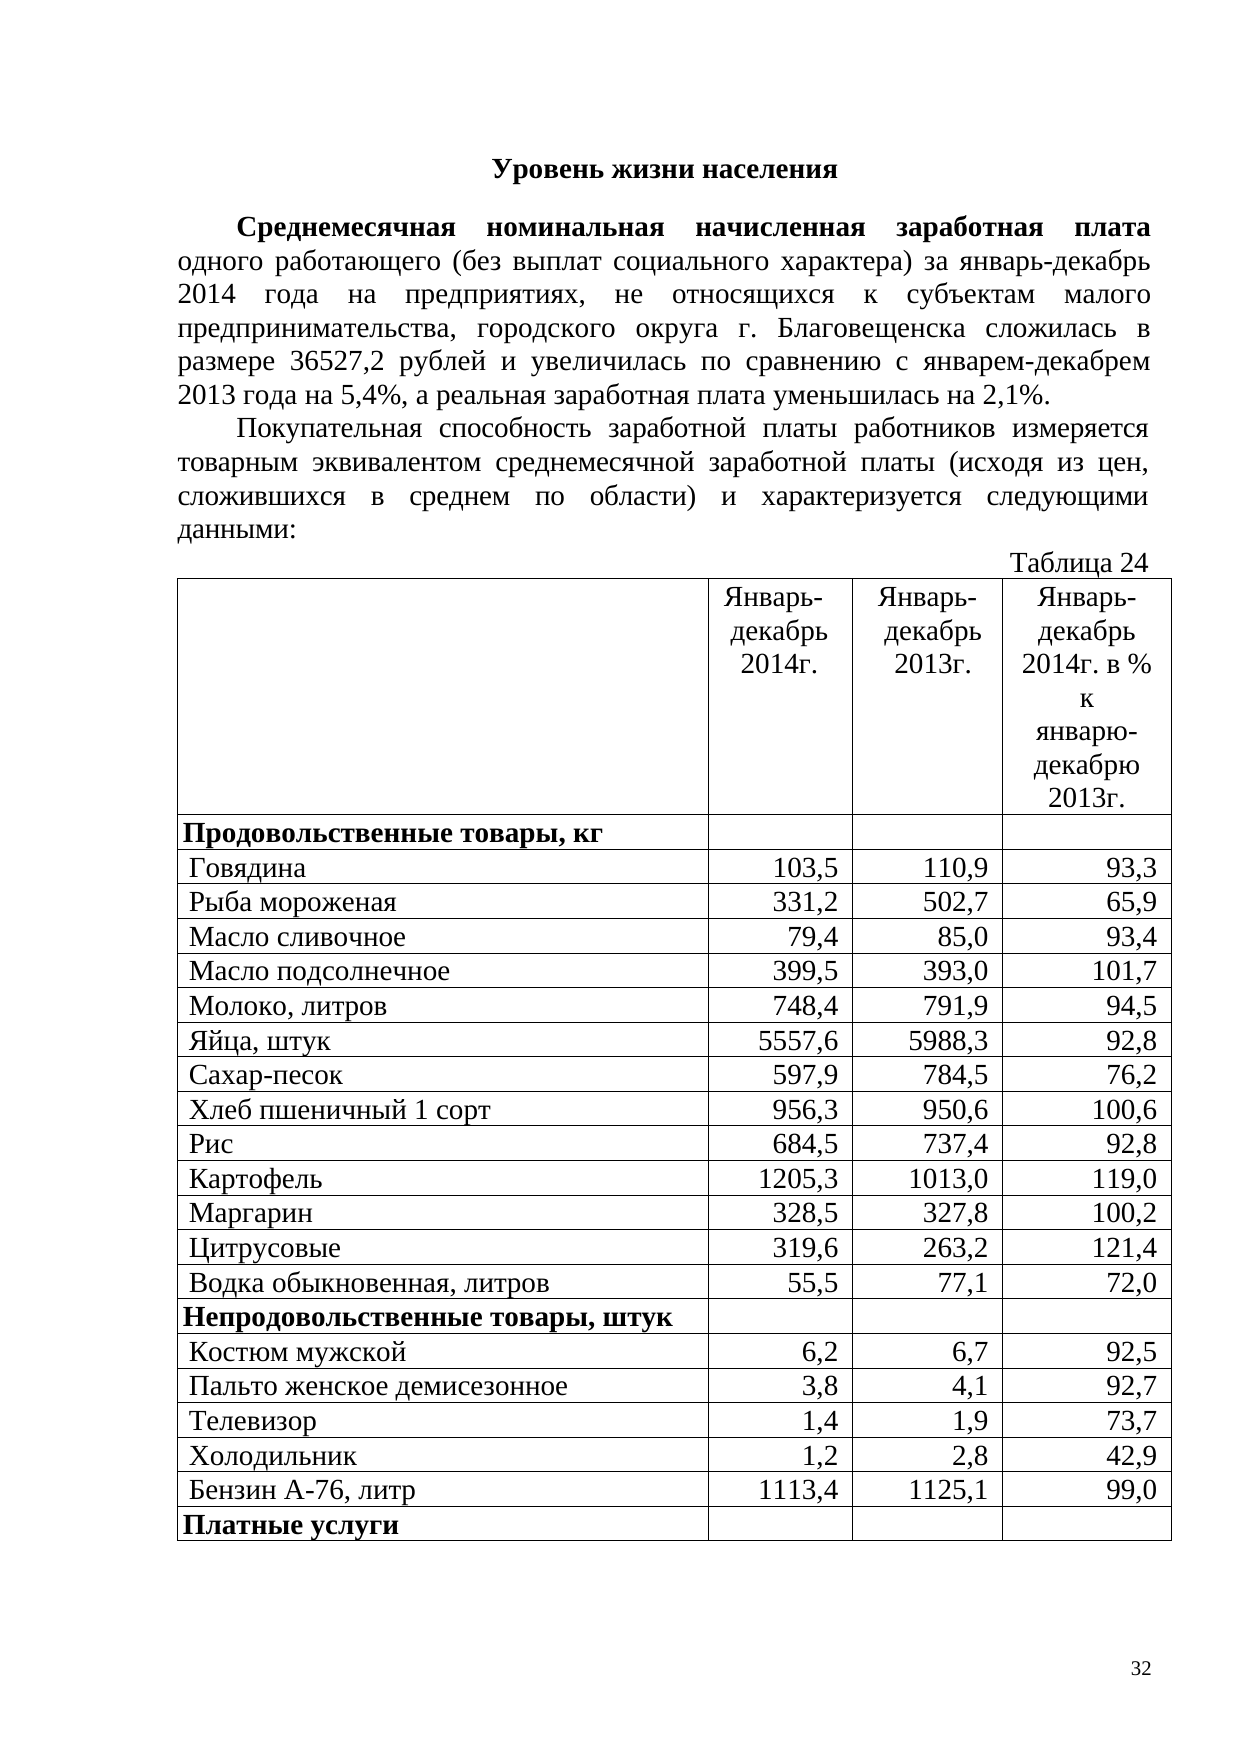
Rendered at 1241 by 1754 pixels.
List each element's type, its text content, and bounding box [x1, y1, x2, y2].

table_header Январь-декабрь 2014г. в % к январю-декабрю 2013г. [1003, 579, 1171, 814]
table_cell 92,7 [1003, 1369, 1171, 1402]
table_cell 2,8 [853, 1438, 1002, 1471]
table_cell 42,9 [1003, 1438, 1171, 1471]
table_cell 99,0 [1003, 1472, 1171, 1506]
table_cell 4,1 [853, 1369, 1002, 1402]
table_cell 1,9 [853, 1403, 1002, 1437]
table_cell 101,7 [1003, 954, 1171, 987]
table_cell 6,7 [853, 1334, 1002, 1367]
table_cell 5557,6 [709, 1023, 852, 1056]
table_cell 328,5 [709, 1196, 852, 1229]
table_cell 121,4 [1003, 1230, 1171, 1264]
table_cell Рыба мороженая [178, 884, 708, 918]
table_cell 263,2 [853, 1230, 1002, 1264]
table_cell Масло подсолнечное [178, 954, 708, 987]
table_cell 1205,3 [709, 1161, 852, 1194]
table_header [178, 579, 708, 814]
table_cell [709, 815, 852, 849]
table_cell 1113,4 [709, 1472, 852, 1506]
table_cell 1125,1 [853, 1472, 1002, 1506]
table_cell Непродовольственные товары, штук [178, 1299, 708, 1333]
table_cell [1003, 1299, 1171, 1333]
table_cell 319,6 [709, 1230, 852, 1264]
table_cell 100,2 [1003, 1196, 1171, 1229]
table_cell 73,7 [1003, 1403, 1171, 1437]
table_cell 85,0 [853, 919, 1002, 952]
table_cell 399,5 [709, 954, 852, 987]
table_cell 92,5 [1003, 1334, 1171, 1367]
table_cell 784,5 [853, 1057, 1002, 1091]
table_cell 92,8 [1003, 1126, 1171, 1160]
table_cell 791,9 [853, 988, 1002, 1022]
table_cell 331,2 [709, 884, 852, 918]
table_cell Картофель [178, 1161, 708, 1194]
table_cell 597,9 [709, 1057, 852, 1091]
table_cell Сахар-песок [178, 1057, 708, 1091]
table_cell Цитрусовые [178, 1230, 708, 1264]
table_cell 92,8 [1003, 1023, 1171, 1056]
table_cell Хлеб пшеничный 1 сорт [178, 1092, 708, 1125]
table_cell 77,1 [853, 1265, 1002, 1298]
table_cell Продовольственные товары, кг [178, 815, 708, 849]
table_cell Холодильник [178, 1438, 708, 1471]
table_cell [853, 1299, 1002, 1333]
table_cell 55,5 [709, 1265, 852, 1298]
table_cell 93,3 [1003, 850, 1171, 883]
table_cell 1,2 [709, 1438, 852, 1471]
table_cell 94,5 [1003, 988, 1171, 1022]
table_cell 103,5 [709, 850, 852, 883]
table_cell Водка обыкновенная, литров [178, 1265, 708, 1298]
table_header Январь-декабрь 2013г. [853, 579, 1002, 814]
table_cell [1003, 815, 1171, 849]
table_cell 100,6 [1003, 1092, 1171, 1125]
table_cell 65,9 [1003, 884, 1171, 918]
table_cell 93,4 [1003, 919, 1171, 952]
table_cell Рис [178, 1126, 708, 1160]
table_cell 1,4 [709, 1403, 852, 1437]
table_cell 72,0 [1003, 1265, 1171, 1298]
table_cell 1013,0 [853, 1161, 1002, 1194]
table_cell 950,6 [853, 1092, 1002, 1125]
table_cell 79,4 [709, 919, 852, 952]
table_cell [1003, 1507, 1171, 1540]
table_header Январь-декабрь 2014г. [709, 579, 852, 814]
table_cell 684,5 [709, 1126, 852, 1160]
text Таблица 24 [177, 545, 1149, 578]
table_cell Пальто женское демисезонное [178, 1369, 708, 1402]
table_cell Масло сливочное [178, 919, 708, 952]
table_cell Молоко, литров [178, 988, 708, 1022]
table_cell Говядина [178, 850, 708, 883]
table_cell Бензин А- [178, 1472, 708, 1506]
table_cell 76,2 [1003, 1057, 1171, 1091]
table_cell 119,0 [1003, 1161, 1171, 1194]
table_cell 393,0 [853, 954, 1002, 987]
table_cell Маргарин [178, 1196, 708, 1229]
table_cell [709, 1299, 852, 1333]
table_cell 327,8 [853, 1196, 1002, 1229]
text Среднемесячная номинальная начисленная заработная плата одного работающего (без выплат социального характера) за январь-декабрь 2014 года на предприятиях, не относящихся к субъектам малого предпринимательства, городского округа г. Благовещенска сложилась в размере 36527,2 рублей и увеличилась по сравнению с январем-декабрем 2013 года на 5,4%, а реальная заработная плата уменьшилась на 2,1%. [177, 209, 1152, 411]
table_cell 502,7 [853, 884, 1002, 918]
table_cell 956,3 [709, 1092, 852, 1125]
subtitle Уровень жизни населения [177, 152, 1152, 185]
table_cell 5988,3 [853, 1023, 1002, 1056]
table_cell 110,9 [853, 850, 1002, 883]
table_cell [853, 815, 1002, 849]
table_cell 748,4 [709, 988, 852, 1022]
table_cell [853, 1507, 1002, 1540]
table_cell 6,2 [709, 1334, 852, 1367]
table_cell [709, 1507, 852, 1540]
table_cell Яйца, штук [178, 1023, 708, 1056]
table_cell Телевизор [178, 1403, 708, 1437]
table_cell 737,4 [853, 1126, 1002, 1160]
text Покупательная способность заработной платы работников измеряется товарным эквивалентом среднемесячной заработной платы (исходя из цен, сложившихся в среднем по области) и характеризуется следующими данными: [177, 411, 1149, 545]
table_cell Костюм мужской [178, 1334, 708, 1367]
table_cell 3,8 [709, 1369, 852, 1402]
table_cell Платные услуги [178, 1507, 708, 1540]
